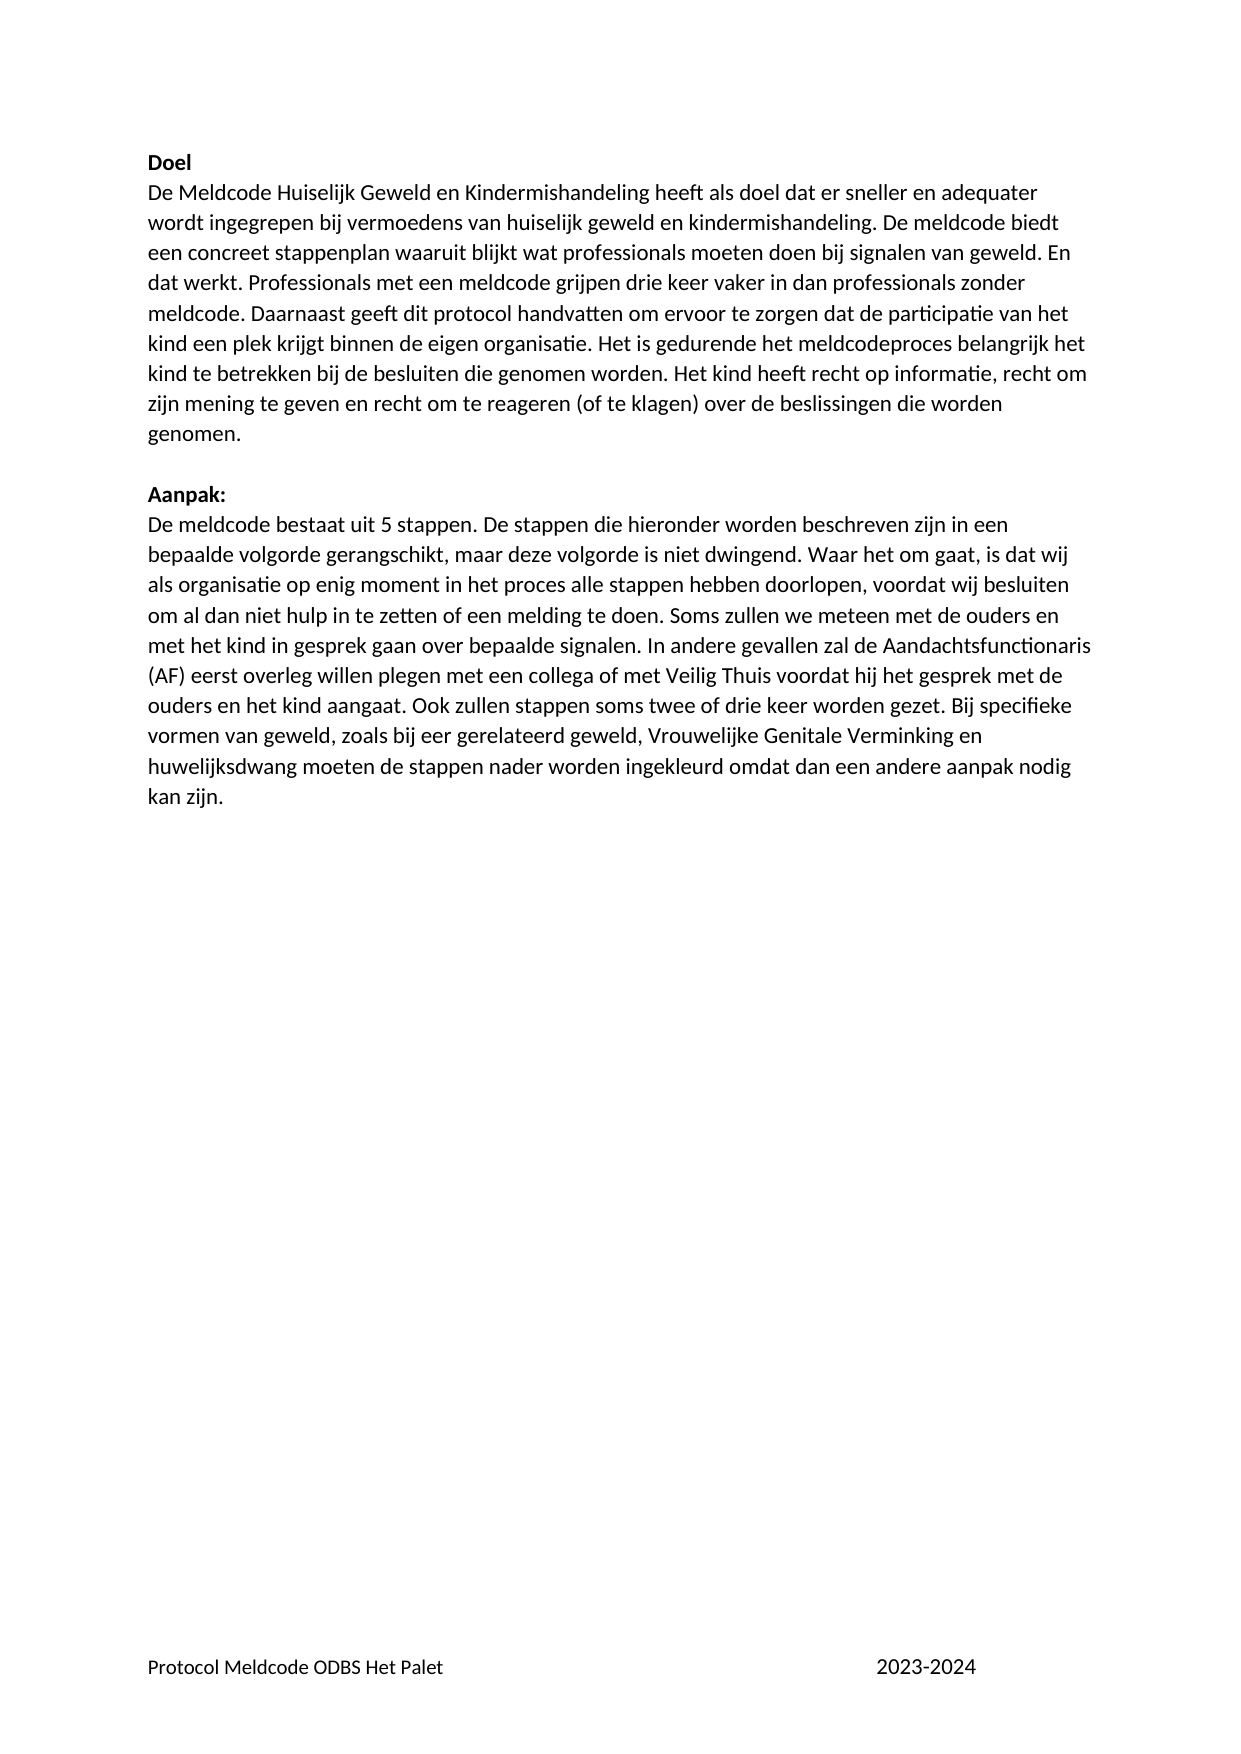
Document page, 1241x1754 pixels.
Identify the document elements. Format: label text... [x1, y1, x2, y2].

text Doel De Meldcode Huiselijk Geweld en Kindermishandeling heeft als doel dat er sneller en adequater wordt ingegrepen bij vermoedens van huiselijk geweld en kindermishandeling. De meldcode biedt een concreet stappenplan waaruit blijkt wat professionals moeten doen bij signalen van geweld. En dat werkt. Professionals met een meldcode grijpen drie keer vaker in dan professionals zonder meldcode. Daarnaast geeft dit protocol handvatten om ervoor te zorgen dat de participatie van het kind een plek krijgt binnen de eigen organisatie. Het is gedurende het meldcodeproces belangrijk het kind te betrekken bij de besluiten die genomen worden. Het kind heeft recht op informatie, recht om zijn mening te geven en recht om te reageren (of te klagen) over de beslissingen die worden genomen. Aanpak: De meldcode bestaat uit 5 stappen. De stappen die hieronder worden beschreven zijn in een bepaalde volgorde gerangschikt, maar deze volgorde is niet dwingend. Waar het om gaat, is dat wij als organisatie op enig moment in het proces alle stappen hebben doorlopen, voordat wij besluiten om al dan niet hulp in te zetten of een melding te doen. Soms zullen we meteen met de ouders en met het kind in gesprek gaan over bepaalde signalen. In andere gevallen zal de Aandachtsfunctionaris (AF) eerst overleg willen plegen met een collega of met Veilig Thuis voordat hij het gesprek met de ouders en het kind aangaat. Ook zullen stappen soms twee of drie keer worden gezet. Bij specifieke vormen van geweld, zoals bij eer gerelateerd geweld, Vrouwelijke Genitale Verminking en huwelijksdwang moeten de stappen nader worden ingekleurd omdat dan een andere aanpak nodig kan zijn. [148, 148, 1093, 810]
